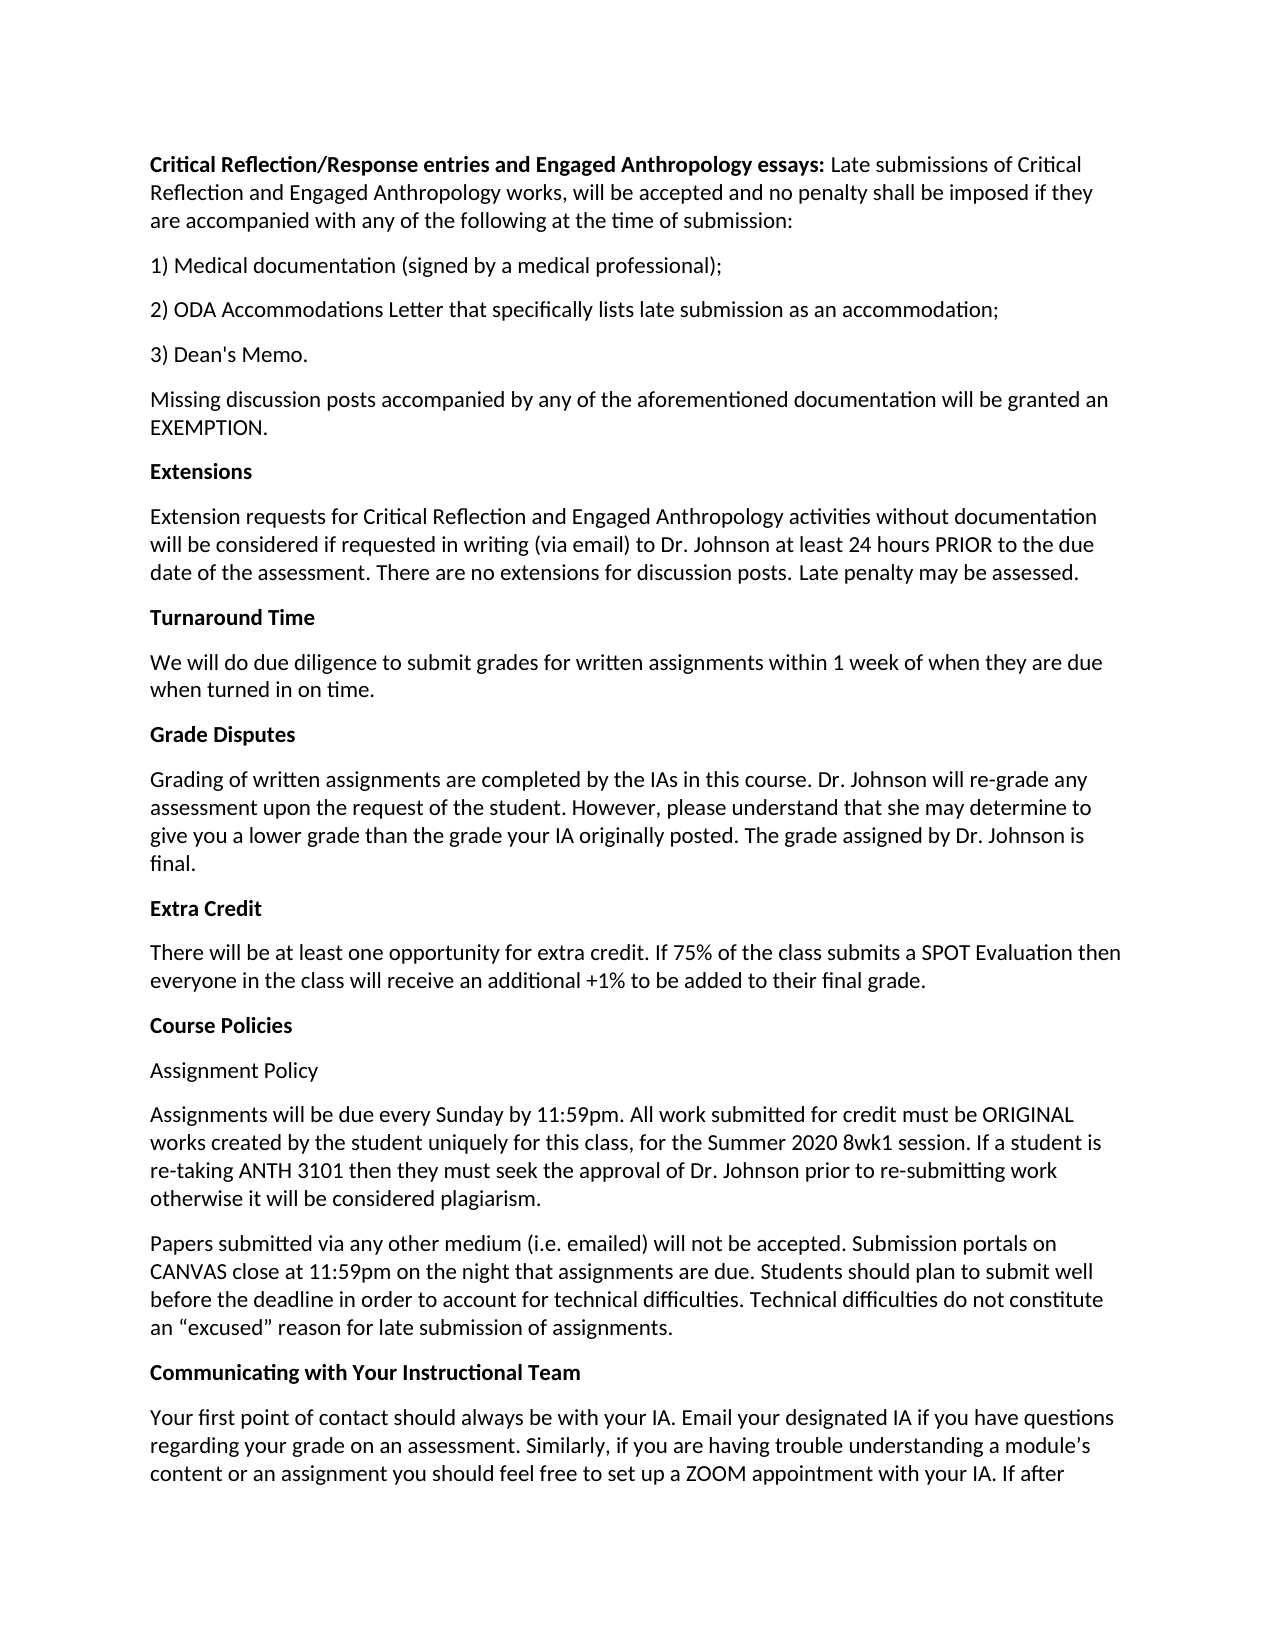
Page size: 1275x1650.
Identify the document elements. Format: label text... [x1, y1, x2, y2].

text Papers submitted via any other medium (i.e. emailed) will not be accepted. Submission portals on CANVAS close at 11:59pm on the night that assignments are due. Students should plan to submit well before the deadline in order to account for technical difficulties. Technical difficulties do not constitute an “excused” reason for late submission of assignments. [150, 1229, 1125, 1341]
text We will do due diligence to submit grades for written assignments within 1 week of when they are due when turned in on time. [150, 648, 1125, 704]
text Assignment Policy [150, 1056, 1125, 1084]
text Missing discussion posts accompanied by any of the aforementioned documentation will be granted an EXEMPTION. [150, 385, 1125, 441]
text Extra Credit [150, 894, 1125, 922]
text Course Policies [150, 1011, 1125, 1039]
text Grade Disputes [150, 720, 1125, 748]
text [150, 1403, 1125, 1487]
text Assignments will be due every Sunday by 11:59pm. All work submitted for credit must be ORIGINAL works created by the student uniquely for this class, for the Summer 2020 8wk1 session. If a student is re-taking ANTH 3101 then they must seek the approval of Dr. Johnson prior to re-submitting work otherwise it will be considered plagiarism. [150, 1101, 1125, 1213]
text Extensions [150, 457, 1125, 486]
text Grading of written assignments are completed by the IAs in this course. Dr. Johnson will re-grade any assessment upon the request of the student. However, please understand that she may determine to give you a lower grade than the grade your IA originally posted. The grade assigned by Dr. Johnson is final. [150, 765, 1125, 877]
text Critical Reflection/Response entries and Engaged Anthropology essays: Late submissions of Critical Reflection and Engaged Anthropology works, will be accepted and no penalty shall be imposed if they are accompanied with any of the following at the time of submission: [150, 150, 1125, 234]
text Extension requests for Critical Reflection and Engaged Anthropology activities without documentation will be considered if requested in writing (via email) to Dr. Johnson at least 24 hours PRIOR to the due date of the assessment. There are no extensions for discussion posts. Late penalty may be assessed. [150, 502, 1125, 586]
text 3) Dean's Memo. [150, 340, 1125, 368]
text There will be at least one opportunity for extra credit. If 75% of the class submits a SPOT Evaluation then everyone in the class will receive an additional +1% to be added to their final grade. [150, 938, 1125, 994]
text Turnaround Time [150, 603, 1125, 631]
text 1) Medical documentation (signed by a medical professional); [150, 251, 1125, 279]
text 2) ODA Accommodations Letter that specifically lists late submission as an accommodation; [150, 295, 1125, 323]
text Communicating with Your Instructional Team [150, 1358, 1125, 1386]
